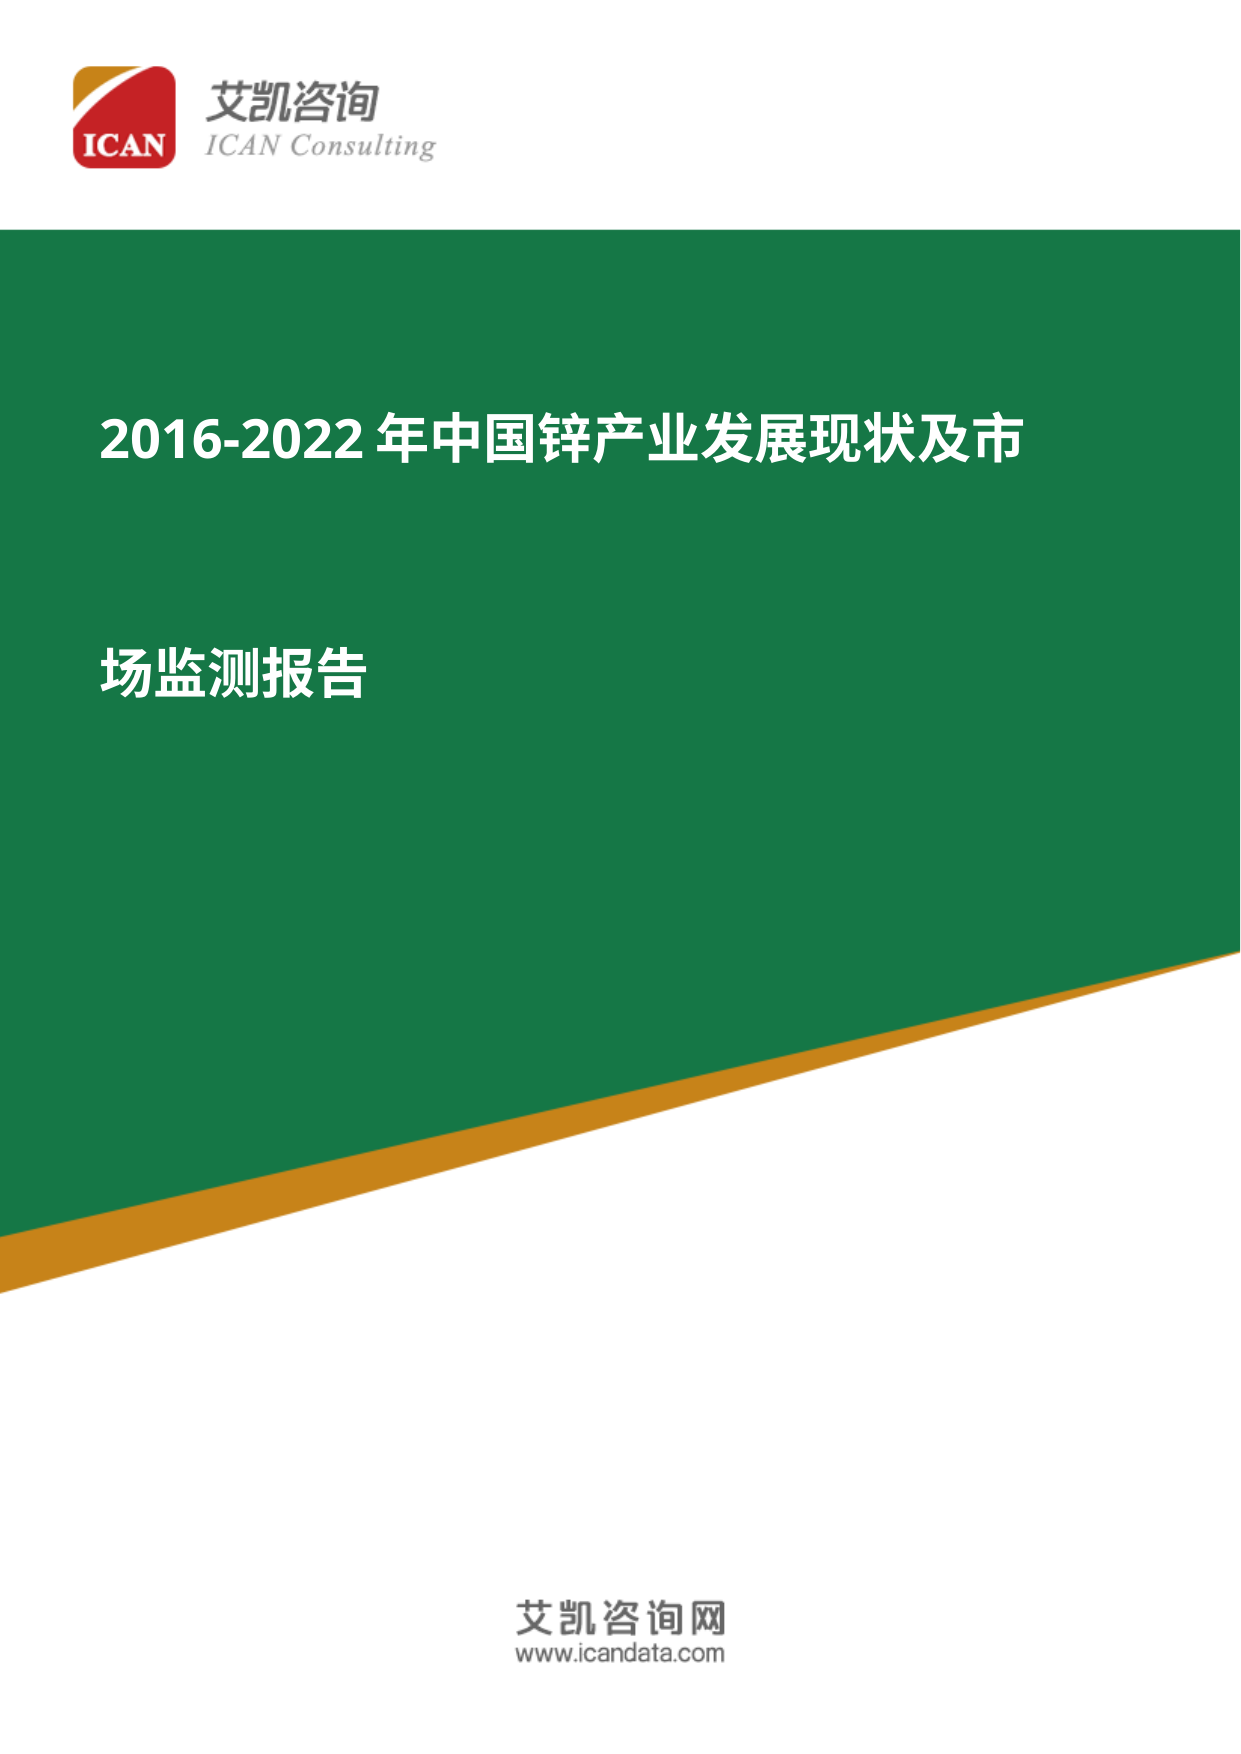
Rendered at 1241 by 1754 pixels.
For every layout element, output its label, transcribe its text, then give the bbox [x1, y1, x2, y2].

subtitle 2016-2022年中国锌产业发展现状及市场监测报告 [99, 386, 1053, 718]
picture [0, 5, 1241, 1754]
